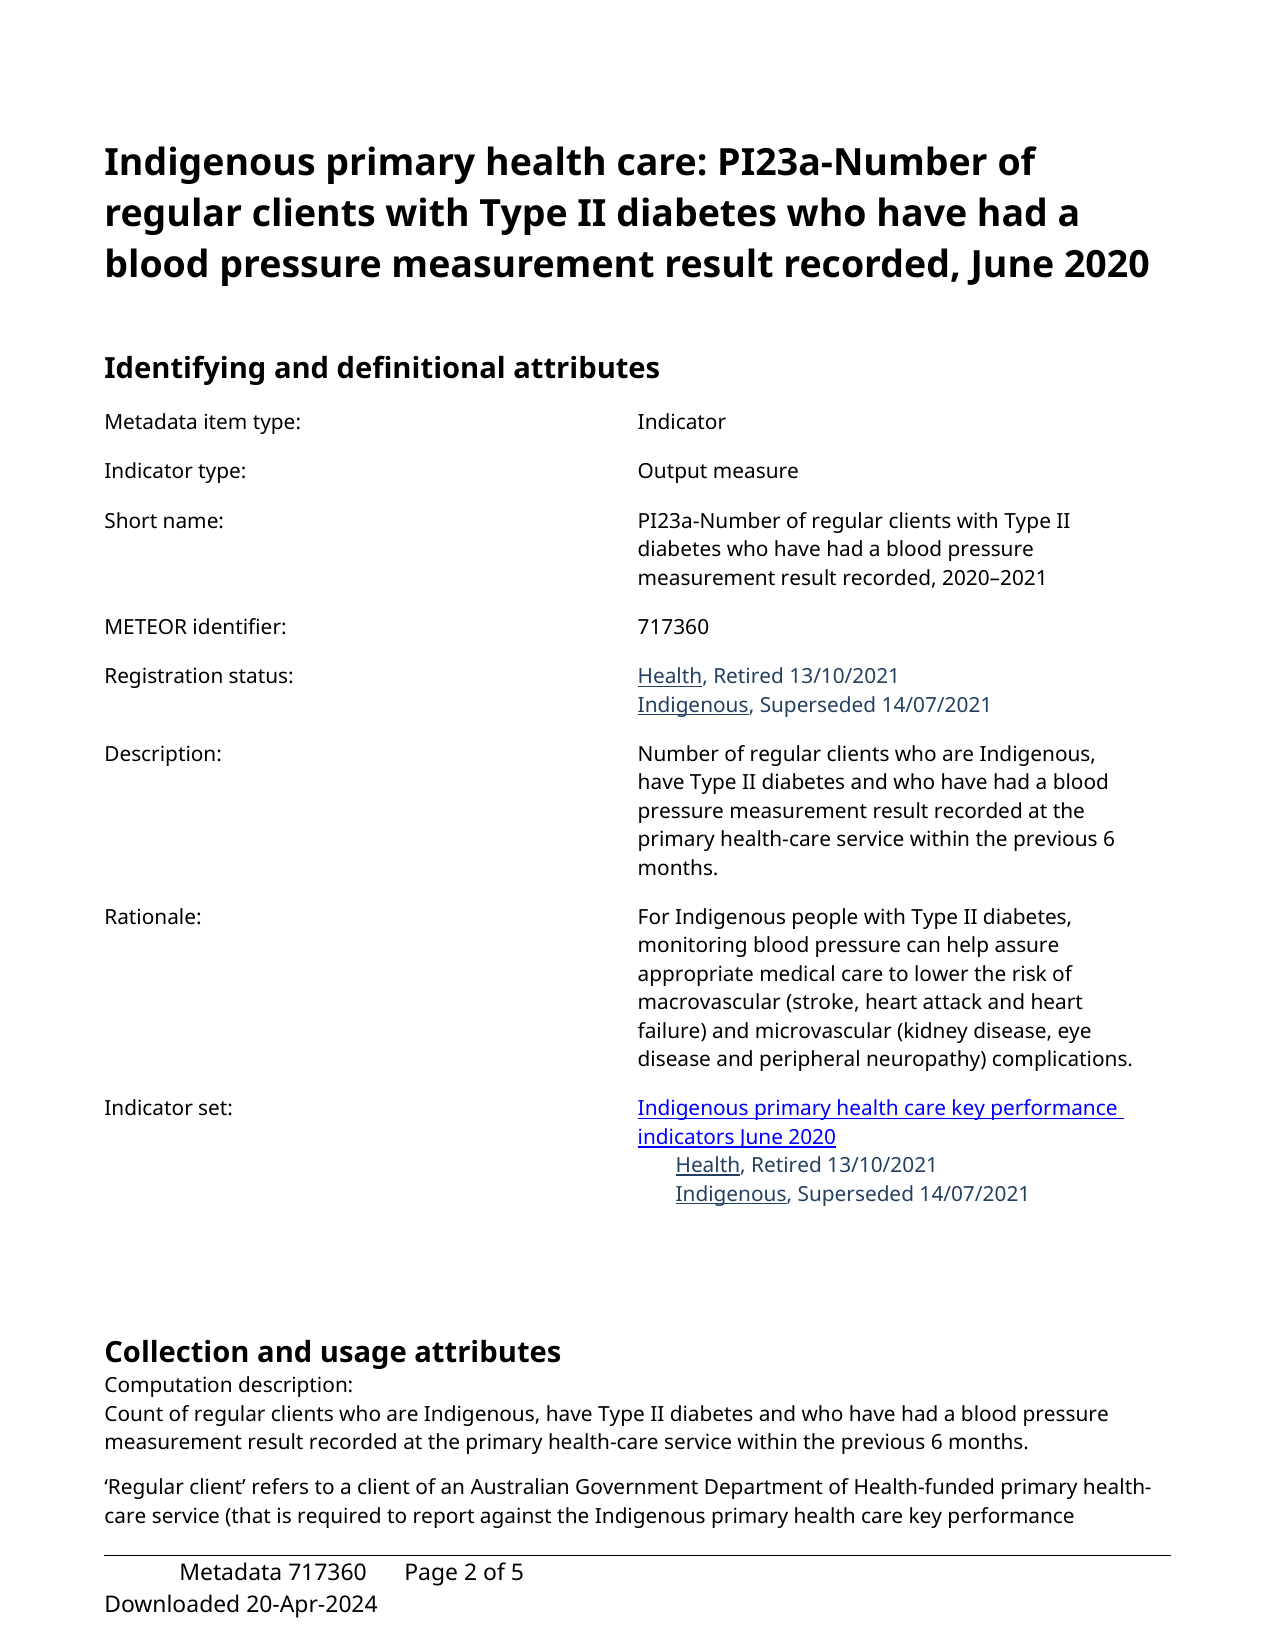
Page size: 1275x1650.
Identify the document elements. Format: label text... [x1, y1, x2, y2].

table_cell Rationale: [93, 892, 626, 1083]
table_cell Indicator [626, 397, 1159, 446]
table_cell PI23a-Number of regular clients with Type II diabetes who have had a blood pressure measurement result recorded, 2020–2021 [626, 496, 1159, 602]
table_cell 717360 [626, 602, 1159, 651]
table_cell Number of regular clients who are Indigenous, have Type II diabetes and who have had a blood pressure measurement result recorded at the primary health-care service within the previous 6 months. [626, 729, 1159, 892]
table_cell Health, Retired 13/10/2021 Indigenous, Superseded 14/07/2021 [626, 651, 1159, 729]
table_cell Output measure [626, 446, 1159, 496]
table_cell Indigenous primary health care key performance indicators June 2020 Health, Retired 13/10/2021 Indigenous, Superseded 14/07/2021 [626, 1083, 1159, 1274]
table_cell Metadata item type: [93, 397, 626, 446]
table_cell Registration status: [93, 651, 626, 729]
table_cell Description: [93, 729, 626, 892]
table_cell METEOR identifier: [93, 602, 626, 651]
table_header Identifying and definitional attributes [93, 301, 1159, 397]
table_cell Short name: [93, 496, 626, 602]
table_cell For Indigenous people with Type II diabetes, monitoring blood pressure can help assure appropriate medical care to lower the risk of macrovascular (stroke, heart attack and heart failure) and microvascular (kidney disease, eye disease and peripheral neuropathy) complications. [626, 892, 1159, 1083]
table_cell Indicator type: [93, 446, 626, 496]
subtitle Indigenous primary health care: PI23a-Number of regular clients with Type II diabetes who have had a blood pressure measurement result recorded, June 2020 [104, 135, 1171, 288]
table_cell Indicator set: [93, 1083, 626, 1274]
